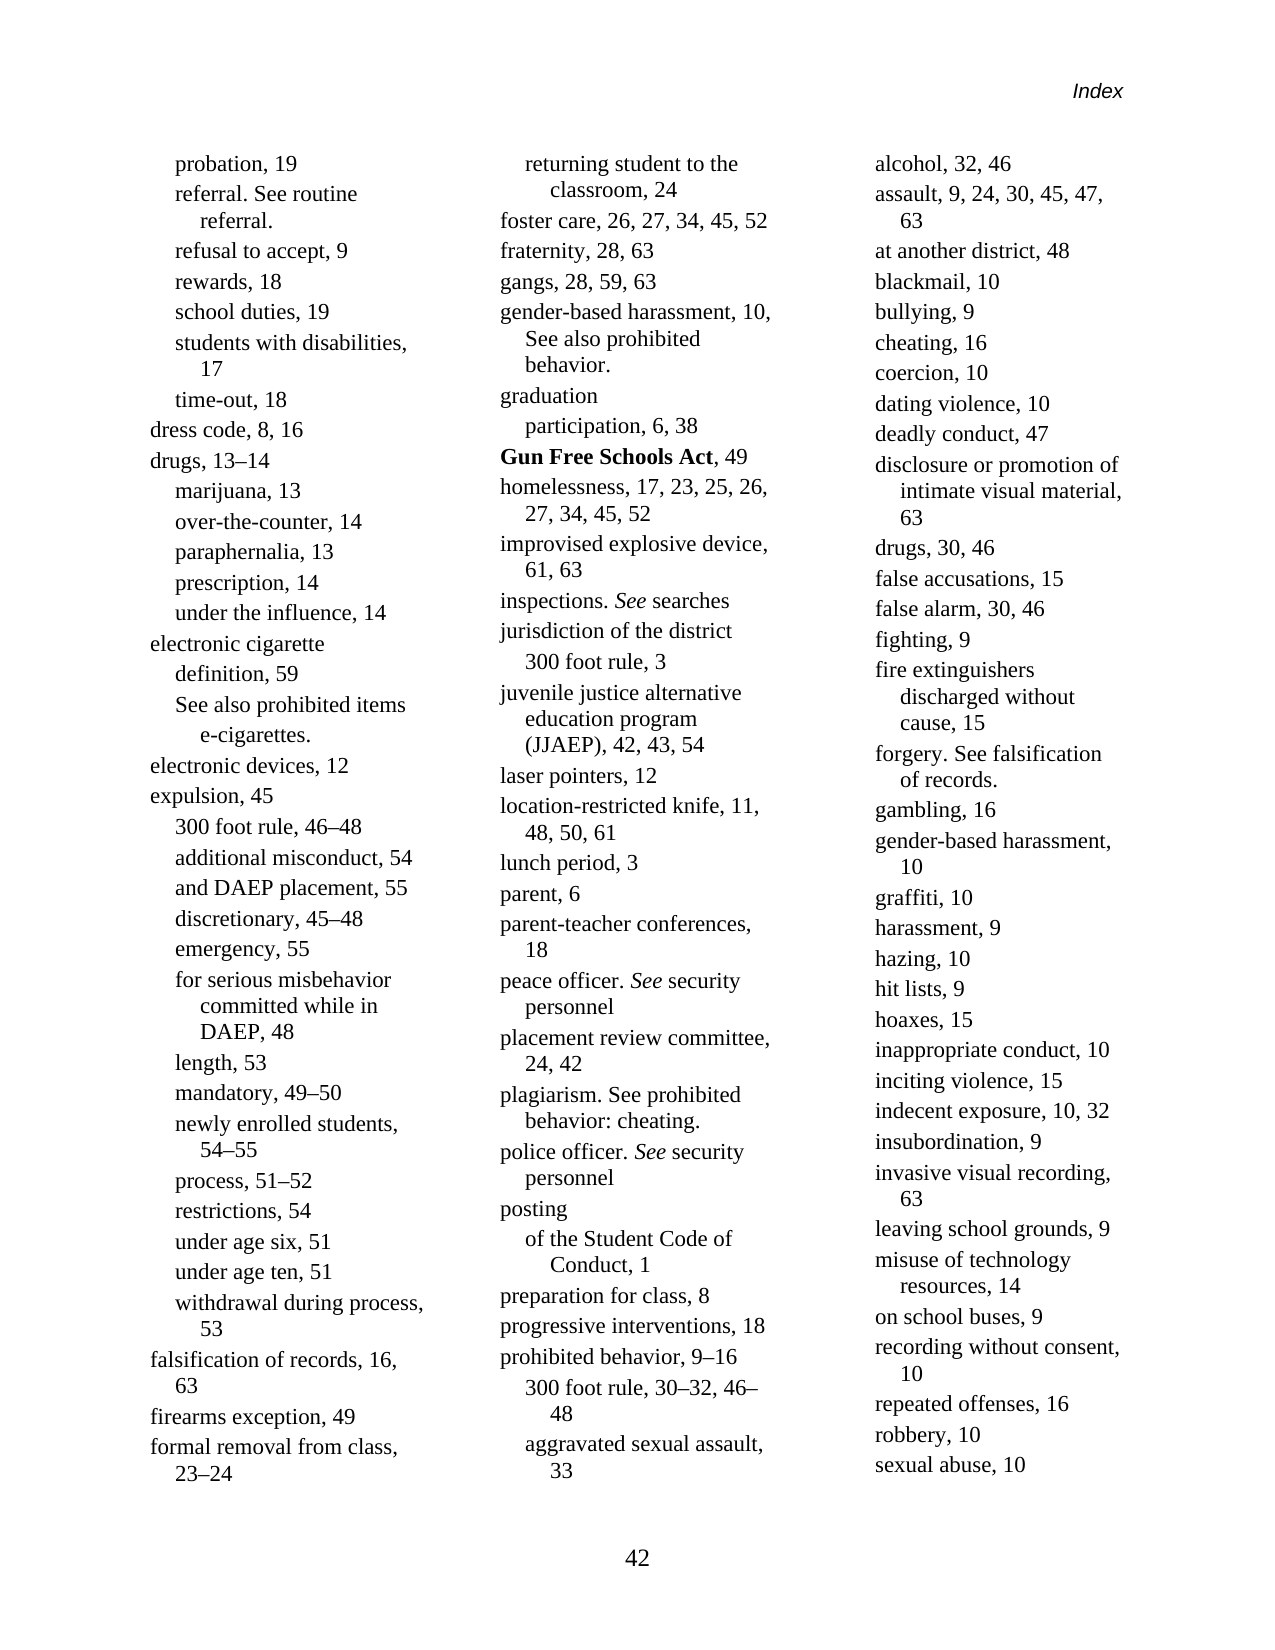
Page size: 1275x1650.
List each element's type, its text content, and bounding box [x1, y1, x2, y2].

text students with disabilities, 17 [175, 329, 425, 382]
text indecent exposure, 10, 32 [875, 1097, 1125, 1124]
text participation, 6, 38 [525, 412, 775, 438]
text Gun Free Schools Act, 49 [500, 443, 775, 469]
text formal removal from class, 23–24 [150, 1433, 425, 1486]
text under age ten, 51 [175, 1258, 425, 1285]
text robbery, 10 [875, 1421, 1125, 1447]
text dating violence, 10 [875, 390, 1125, 416]
text gangs, 28, 59, 63 [500, 268, 775, 294]
text length, 53 [175, 1049, 425, 1075]
text disclosure or promotion of intimate visual material, 63 [875, 451, 1125, 530]
text 300 foot rule, 30–32, 46–48 [525, 1373, 775, 1426]
text 300 foot rule, 46–48 [175, 813, 425, 839]
text false alarm, 30, 46 [875, 595, 1125, 622]
text preparation for class, 8 [500, 1282, 775, 1308]
text forgery. See falsification of records. [875, 739, 1125, 792]
text gender-based harassment, 10, See also prohibited behavior. [500, 298, 775, 377]
text dress code, 8, 16 [150, 416, 425, 443]
text plagiarism. See prohibited behavior: cheating. [500, 1081, 775, 1133]
text rewards, 18 [175, 268, 425, 294]
text probation, 19 [175, 150, 425, 176]
text prescription, 14 [175, 569, 425, 595]
text expulsion, 45 [150, 783, 425, 809]
text additional misconduct, 54 [175, 844, 425, 870]
text refusal to accept, 9 [175, 237, 425, 264]
text false accusations, 15 [875, 565, 1125, 591]
text gender-based harassment, 10 [875, 827, 1125, 880]
text under age six, 51 [175, 1228, 425, 1254]
text restrictions, 54 [175, 1197, 425, 1224]
text deadly conduct, 47 [875, 421, 1125, 447]
text insubordination, 9 [875, 1128, 1125, 1154]
text e-cigarettes. [200, 722, 425, 748]
text peace officer. See security personnel [500, 967, 775, 1020]
text fire extinguishers discharged without cause, 15 [875, 656, 1125, 735]
text fighting, 9 [875, 626, 1125, 652]
text repeated offenses, 16 [875, 1390, 1125, 1417]
text lunch period, 3 [500, 849, 775, 876]
text under the influence, 14 [175, 599, 425, 626]
text laser pointers, 12 [500, 762, 775, 788]
text withdrawal during process, 53 [175, 1289, 425, 1342]
text juvenile justice alternative education program (JJAEP), 42, 43, 54 [500, 678, 775, 758]
text paraphernalia, 13 [175, 538, 425, 565]
text for serious misbehavior committed while in DAEP, 48 [175, 966, 425, 1045]
text drugs, 13–14 [150, 447, 425, 473]
text process, 51–52 [175, 1167, 425, 1193]
text recording without consent, 10 [875, 1333, 1125, 1386]
text at another district, 48 [875, 237, 1125, 264]
text location-restricted knife, 11, 48, 50, 61 [500, 792, 775, 845]
text referral. See routine referral. [175, 181, 425, 233]
text harassment, 9 [875, 914, 1125, 941]
text drugs, 30, 46 [875, 534, 1125, 561]
text of the Student Code of Conduct, 1 [525, 1225, 775, 1278]
text inciting violence, 15 [875, 1067, 1125, 1093]
text hit lists, 9 [875, 975, 1125, 1002]
text jurisdiction of the district [500, 617, 775, 644]
text cheating, 16 [875, 329, 1125, 355]
text leaving school grounds, 9 [875, 1215, 1125, 1242]
text invasive visual recording, 63 [875, 1158, 1125, 1211]
text hoaxes, 15 [875, 1006, 1125, 1032]
text emergency, 55 [175, 935, 425, 962]
text alcohol, 32, 46 [875, 150, 1125, 176]
text and DAEP placement, 55 [175, 874, 425, 901]
text improvised explosive device, 61, 63 [500, 530, 775, 583]
text fraternity, 28, 63 [500, 237, 775, 264]
text hazing, 10 [875, 945, 1125, 971]
text inappropriate conduct, 10 [875, 1036, 1125, 1063]
text inspections. See searches [500, 587, 775, 613]
text returning student to the classroom, 24 [525, 150, 775, 203]
text misuse of technology resources, 14 [875, 1246, 1125, 1299]
text graduation [500, 382, 775, 408]
text time-out, 18 [175, 386, 425, 412]
text coercion, 10 [875, 359, 1125, 386]
text discretionary, 45–48 [175, 905, 425, 931]
text marijuana, 13 [175, 477, 425, 504]
text police officer. See security personnel [500, 1138, 775, 1190]
text 300 foot rule, 3 [525, 648, 775, 674]
text definition, 59 [175, 661, 425, 687]
text gambling, 16 [875, 796, 1125, 823]
text firearms exception, 49 [150, 1403, 425, 1429]
text parent-teacher conferences, 18 [500, 910, 775, 963]
text homelessness, 17, 23, 25, 26, 27, 34, 45, 52 [500, 473, 775, 526]
text falsification of records, 16, 63 [150, 1346, 425, 1398]
text prohibited behavior, 9–16 [500, 1343, 775, 1369]
text See also prohibited items [175, 691, 425, 717]
text newly enrolled students, 54–55 [175, 1110, 425, 1163]
text school duties, 19 [175, 298, 425, 325]
text aggravated sexual assault, 33 [525, 1430, 775, 1483]
text mandatory, 49–50 [175, 1079, 425, 1106]
text posting [500, 1194, 775, 1221]
text sexual abuse, 10 [875, 1451, 1125, 1478]
text on school buses, 9 [875, 1303, 1125, 1329]
text graffiti, 10 [875, 884, 1125, 910]
text assault, 9, 24, 30, 45, 47, 63 [875, 181, 1125, 233]
text foster care, 26, 27, 34, 45, 52 [500, 207, 775, 233]
text parent, 6 [500, 880, 775, 906]
text over-the-counter, 14 [175, 508, 425, 534]
text progressive interventions, 18 [500, 1312, 775, 1339]
text blackmail, 10 [875, 268, 1125, 294]
text bullying, 9 [875, 298, 1125, 325]
text electronic cigarette [150, 630, 425, 656]
text placement review committee, 24, 42 [500, 1024, 775, 1077]
text electronic devices, 12 [150, 752, 425, 778]
